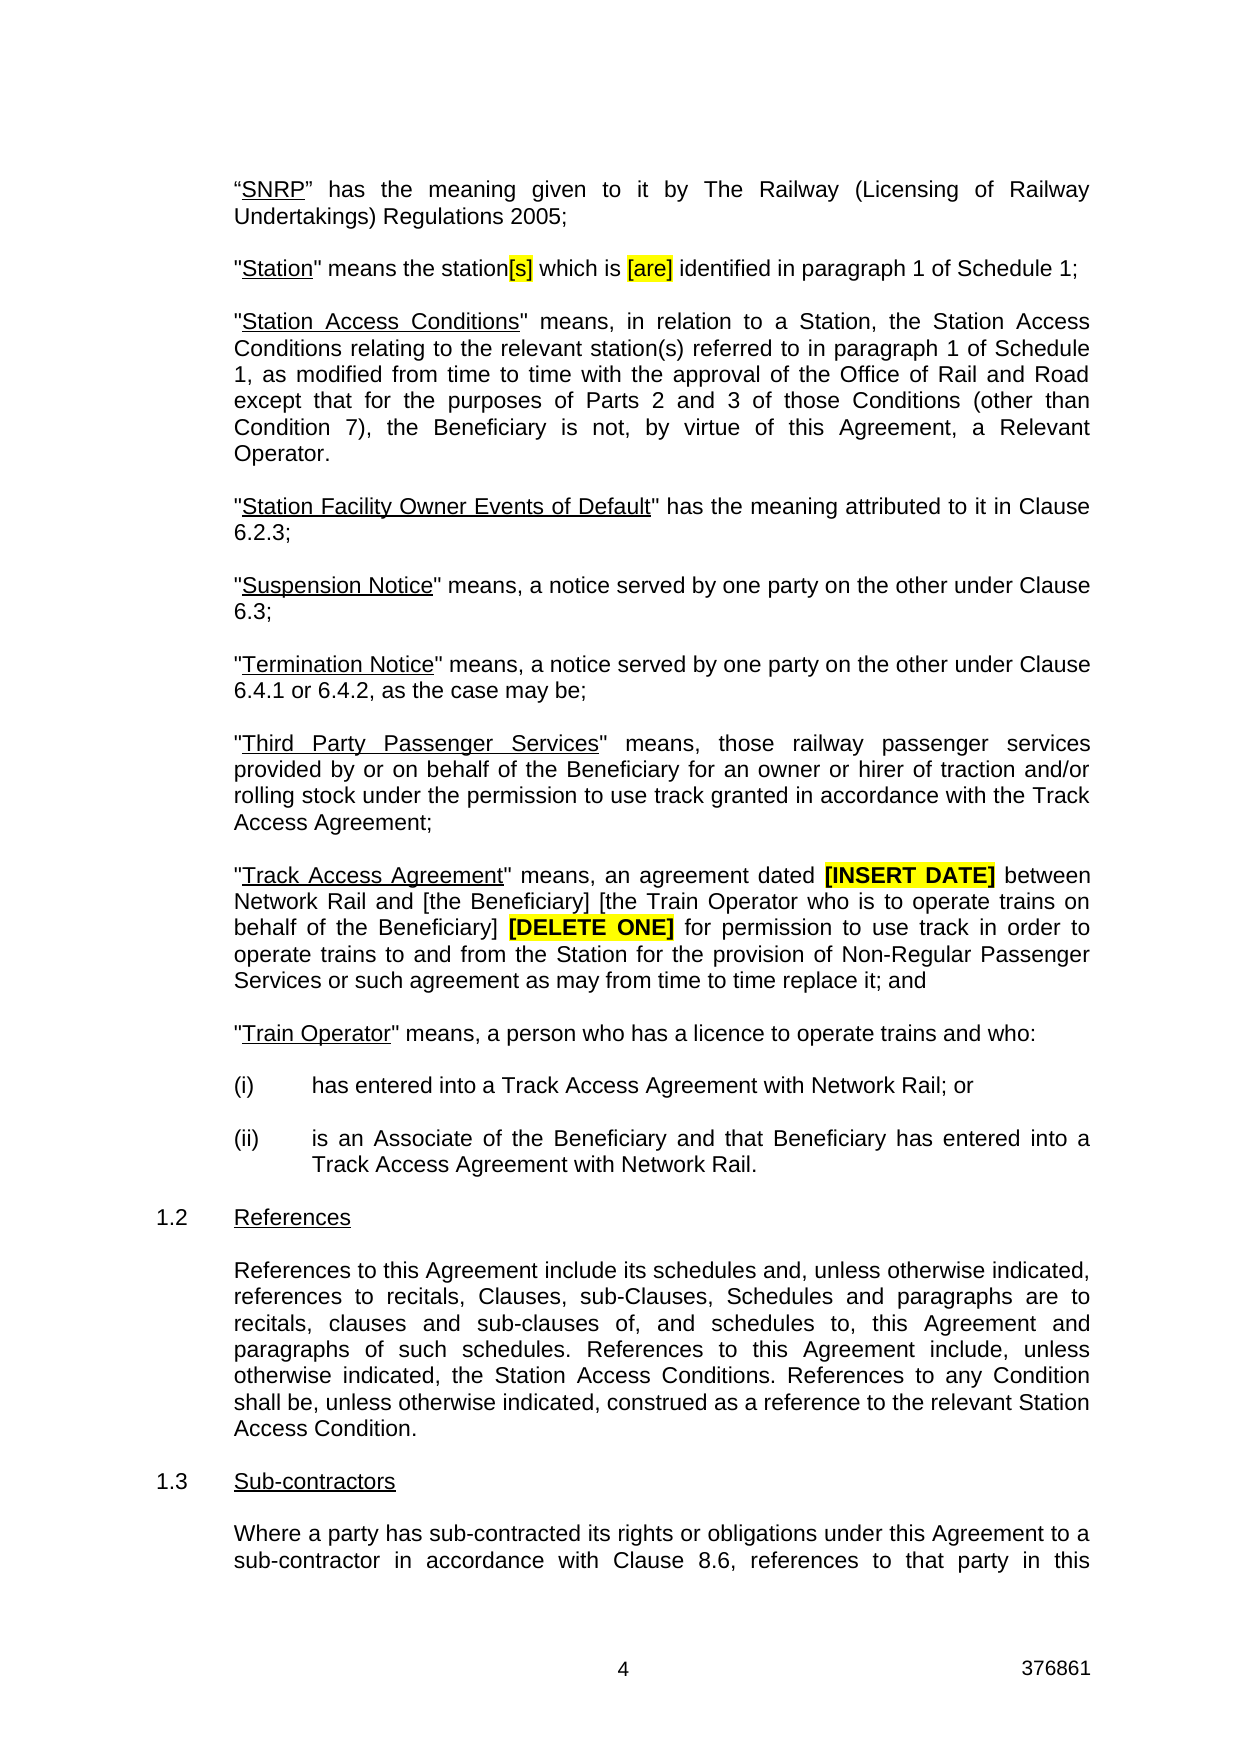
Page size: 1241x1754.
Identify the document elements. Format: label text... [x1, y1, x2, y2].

text "Station Access Conditions" means, in relation to a Station, the Station Access Conditions relating to the relevant station(s) referred to in paragraph 1 of Schedule 1, as modified from time to time with the approval of the Office of Rail and Road except that for the purposes of Parts 2 and 3 of those Conditions (other than Condition 7), the Beneficiary is not, by virtue of this Agreement, a Relevant Operator. [234, 308, 1091, 466]
text "Suspension Notice" means, a notice served by one party on the other under Clause 6.3; [234, 572, 1091, 624]
text References to this Agreement include its schedules and, unless otherwise indicated, references to recitals, Clauses, sub-Clauses, Schedules and paragraphs are to recitals, clauses and sub-clauses of, and schedules to, this Agreement and paragraphs of such schedules. References to this Agreement include, unless otherwise indicated, the Station Access Conditions. References to any Condition shall be, unless otherwise indicated, construed as a reference to the relevant Station Access Condition. [234, 1257, 1091, 1441]
text (i) has entered into a Track Access Agreement with Network Rail; or [234, 1072, 1091, 1099]
text 1.2 References [156, 1204, 1091, 1231]
text "Track Access Agreement" means, an agreement dated [INSERT DATE] between Network Rail and [the Beneficiary] [the Train Operator who is to operate trains on behalf of the Beneficiary] [DELETE ONE] for permission to use track in order to operate trains to and from the Station for the provision of Non-Regular Passenger Services or such agreement as may from time to time replace it; and [234, 862, 1091, 993]
text "Termination Notice" means, a notice served by one party on the other under Clause 6.4.1 or 6.4.2, as the case may be; [234, 651, 1091, 703]
text “SNRP” has the meaning given to it by The Railway (Licensing of Railway Undertakings) Regulations 2005; [234, 176, 1091, 229]
text "Third Party Passenger Services" means, those railway passenger services provided by or on behalf of the Beneficiary for an owner or hirer of traction and/or rolling stock under the permission to use track granted in accordance with the Track Access Agreement; [234, 730, 1091, 835]
text "Station Facility Owner Events of Default" has the meaning attributed to it in Clause 6.2.3; [234, 493, 1091, 545]
text "Station" means the station[s] which is [are] identified in paragraph 1 of Schedule 1; [673, 255, 1091, 282]
text "Station" means the station[s] which is [are] identified in paragraph 1 of Schedule 1; [234, 255, 509, 282]
text "Train Operator" means, a person who has a licence to operate trains and who: [234, 1020, 1091, 1046]
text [234, 1520, 1091, 1573]
text 1.3 Sub-contractors [156, 1468, 1091, 1494]
text (ii) is an Associate of the Beneficiary and that Beneficiary has entered into a Track Access Agreement with Network Rail. [234, 1125, 1091, 1178]
